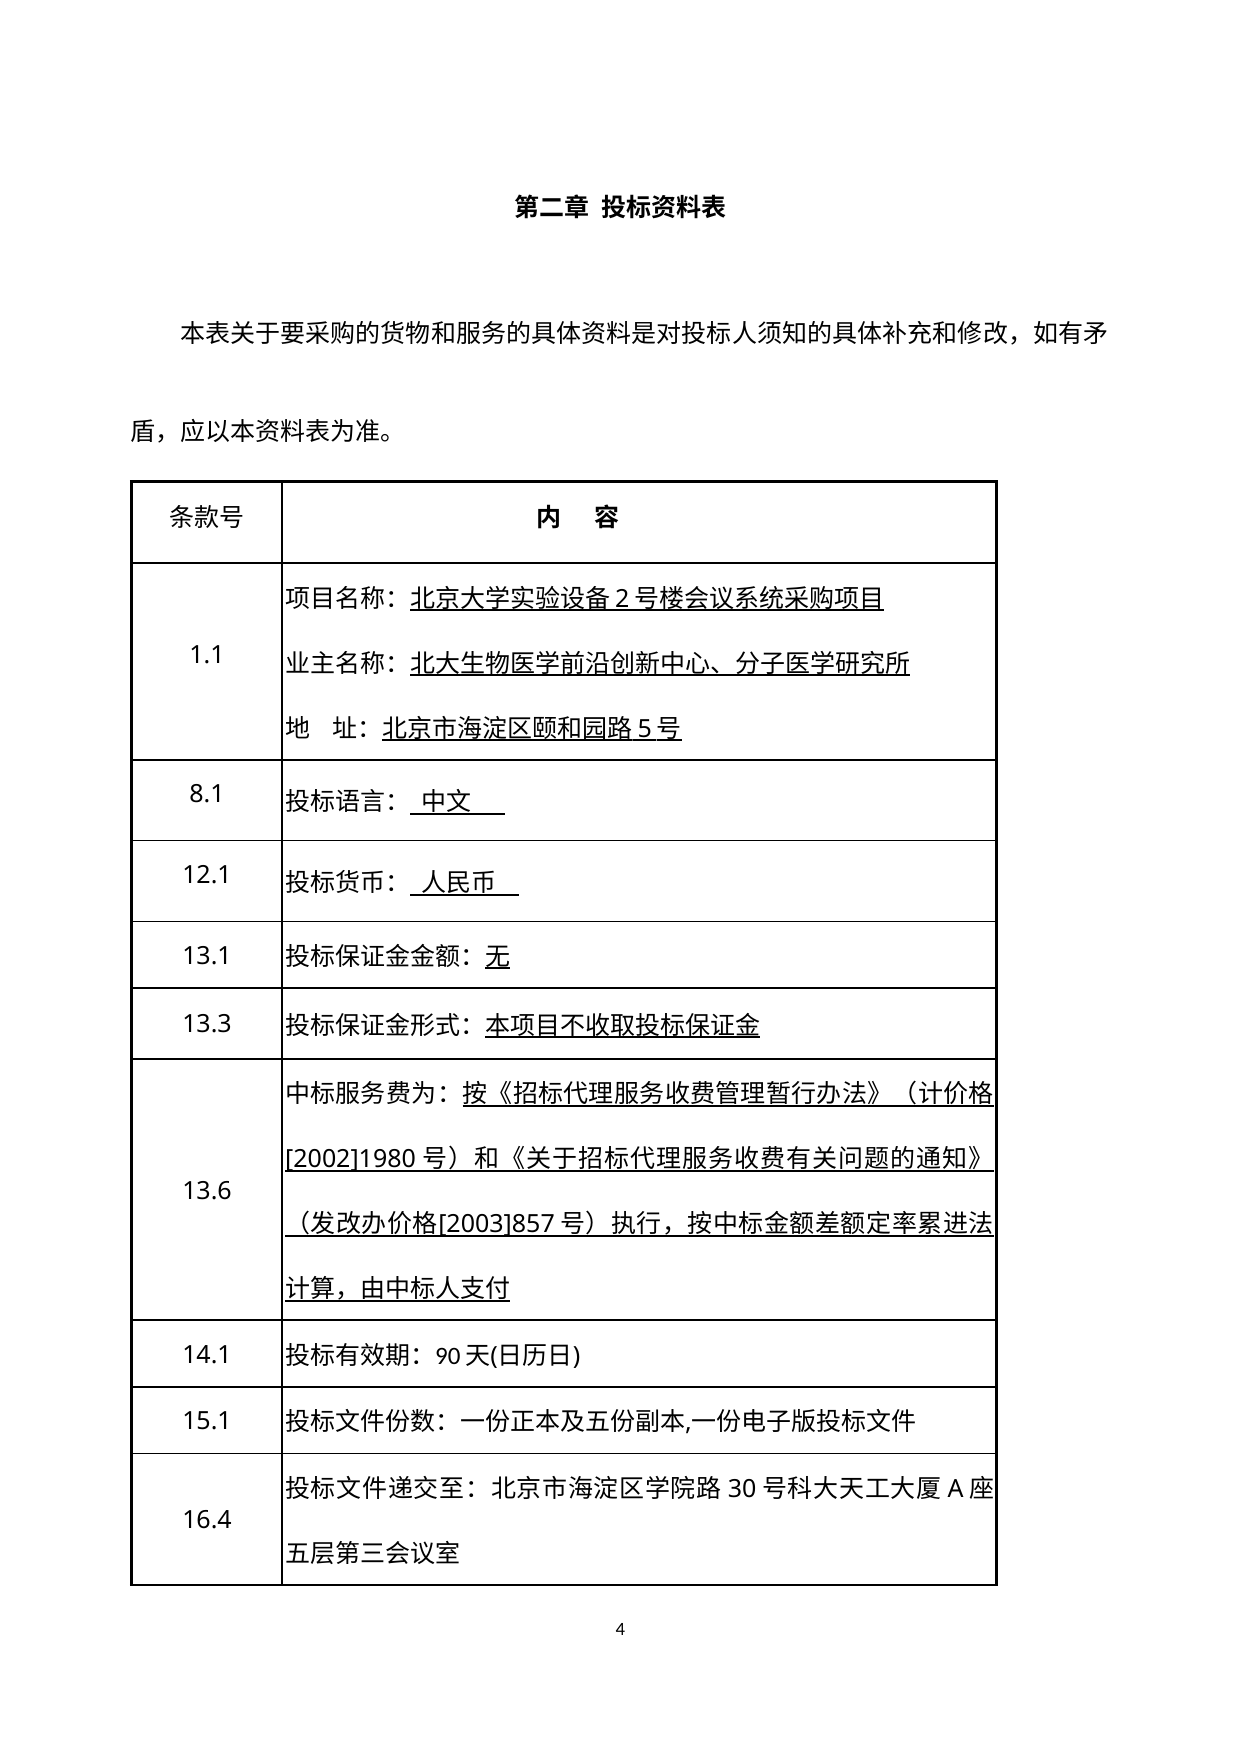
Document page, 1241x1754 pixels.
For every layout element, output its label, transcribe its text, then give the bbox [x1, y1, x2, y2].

table_cell 16.4 [133, 1454, 281, 1584]
table_cell 14.1 [133, 1321, 281, 1386]
subtitle 第二章 投标资料表 [130, 173, 1110, 238]
table_cell 投标保证金金额：无 [283, 922, 995, 987]
table_cell 投标文件份数：一份正本及五份副本,一份电子版投标文件 [283, 1388, 995, 1452]
table_cell 投标有效期：90天(日历日) [283, 1321, 995, 1386]
table_cell 项目名称：北京大学实验设备2号楼会议系统采购项目 业主名称：北大生物医学前沿创新中心、分子医学研究所 地 址：北京市海淀区颐和园路5号 [283, 564, 995, 759]
table_header 内 容 [283, 483, 995, 562]
table_cell 13.6 [133, 1060, 281, 1319]
text 本表关于要采购的货物和服务的具体资料是对投标人须知的具体补充和修改，如有矛盾，应以本资料表为准。 [130, 299, 1110, 462]
table_cell 投标语言： 中文 [283, 761, 995, 840]
table_cell 13.1 [133, 922, 281, 987]
table_cell 12.1 [133, 841, 281, 921]
table_cell 8.1 [133, 761, 281, 840]
table_header 条款号 [133, 483, 281, 562]
table_cell 1.1 [133, 564, 281, 759]
table_cell 投标文件递交至：北京市海淀区学院路30号科大天工大厦A座五层第三会议室 [283, 1454, 995, 1584]
table_cell 投标保证金形式：本项目不收取投标保证金 [283, 989, 995, 1058]
table_cell 投标货币： 人民币 [283, 841, 995, 921]
table_cell 15.1 [133, 1388, 281, 1452]
table_cell 中标服务费为：按《招标代理服务收费管理暂行办法》（计价格[2002]1980号）和《关于招标代理服务收费有关问题的通知》（发改办价格[2003]857号）执行，按中标金额差额定率累进法计算，由中标人支付 [283, 1060, 995, 1319]
table_cell 13.3 [133, 989, 281, 1058]
